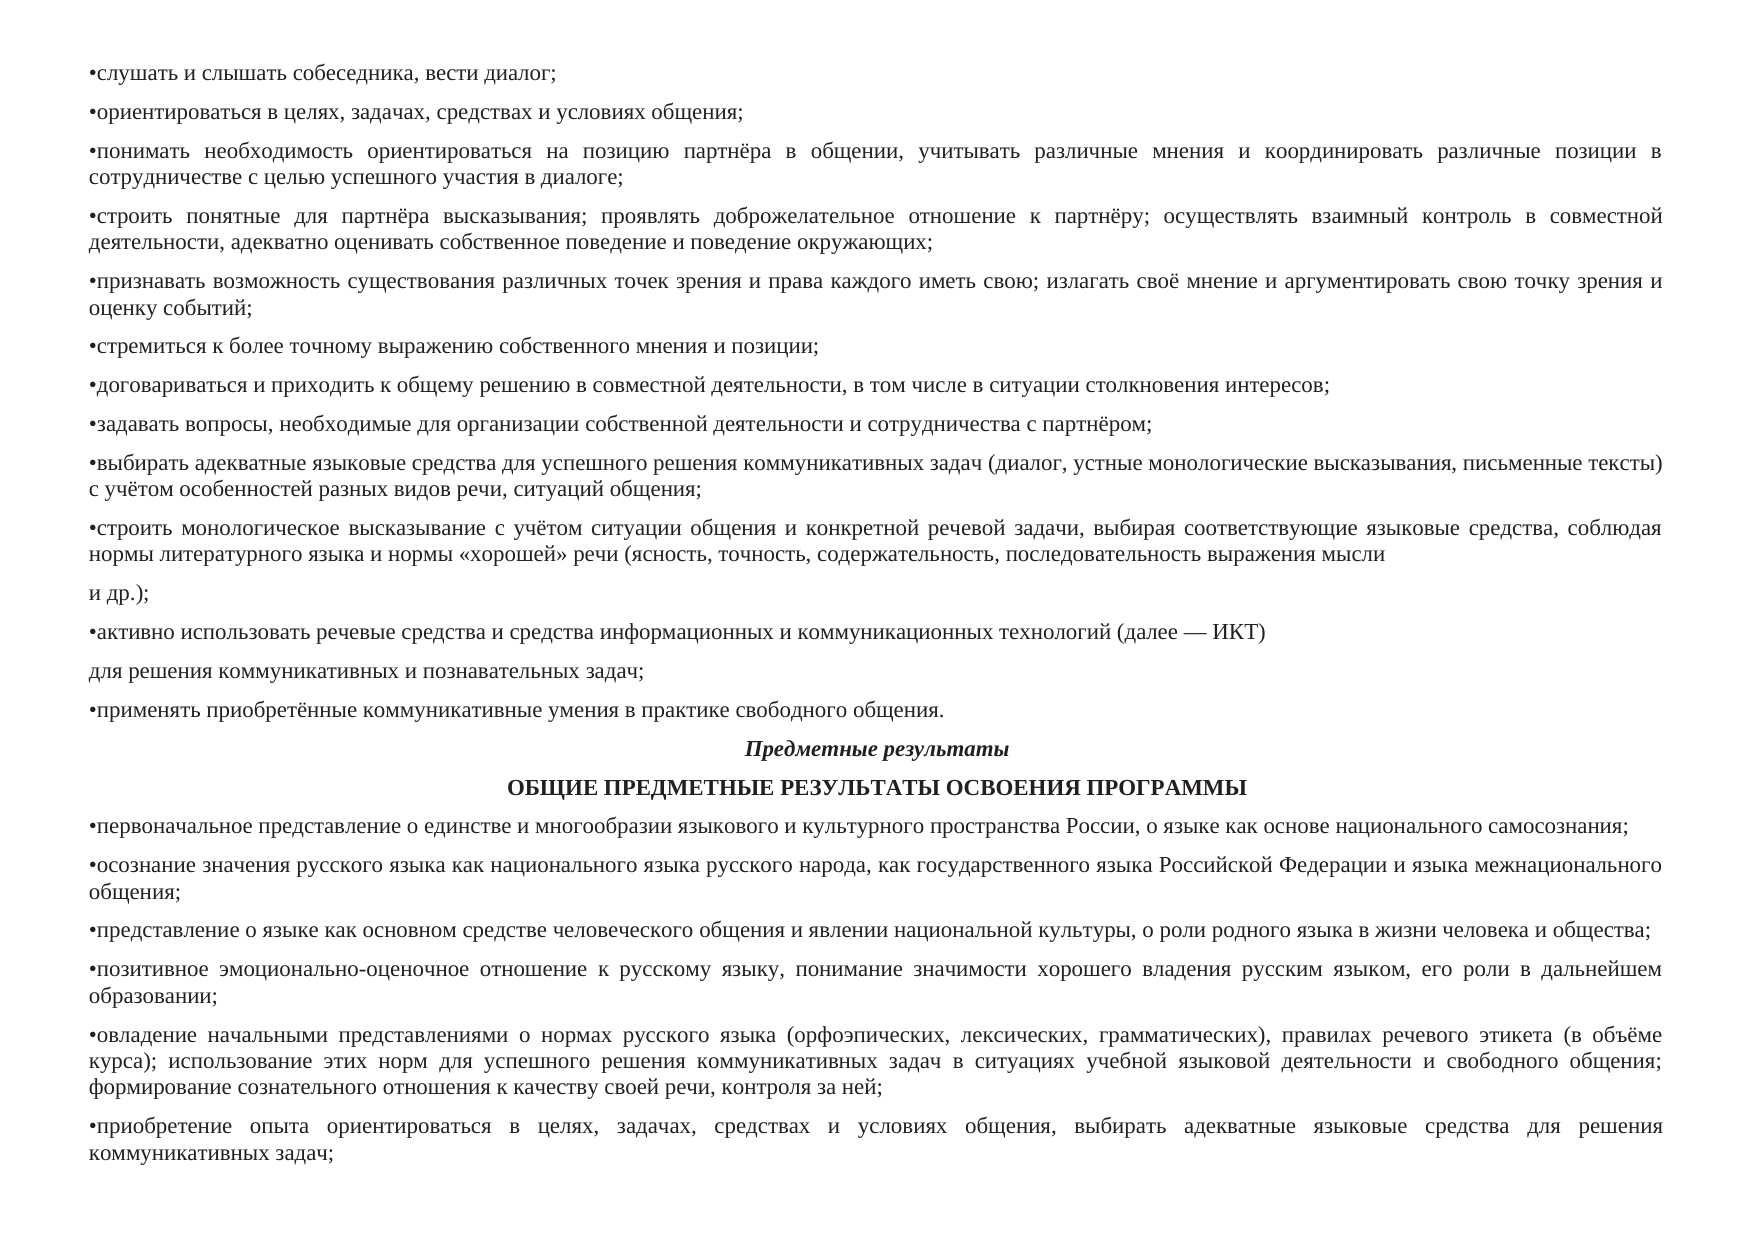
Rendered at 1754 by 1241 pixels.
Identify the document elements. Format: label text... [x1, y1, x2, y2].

text для решения коммуникативных и познавательных задач; [89, 657, 1665, 683]
text •понимать необходимость ориентироваться на позицию партнёра в общении, учитывать различные мнения и координировать различные позиции в сотрудничестве с целью успешного участия в диалоге; [89, 137, 1665, 189]
text •первоначальное представление о единстве и многообразии языкового и культурного пространства России, о языке как основе национального самосознания; [89, 812, 1665, 839]
text •выбирать адекватные языковые средства для успешного решения коммуникативных задач (диалог, устные монологические высказывания, письменные тексты) с учётом особенностей разных видов речи, ситуаций общения; [89, 449, 1665, 502]
text •представление о языке как основном средстве человеческого общения и явлении национальной культуры, о роли родного языка в жизни человека и общества; [89, 917, 1665, 943]
text и др.); [89, 579, 1665, 606]
text •активно использовать речевые средства и средства информационных и коммуникационных технологий (далее — ИКТ) [89, 618, 1665, 644]
text •применять приобретённые коммуникативные умения в практике свободного общения. [89, 696, 1665, 722]
text •строить монологическое высказывание с учётом ситуации общения и конкретной речевой задачи, выбирая соответствующие языковые средства, соблюдая нормы литературного языка и нормы «хорошей» речи (ясность, точность, содержательность, последовательность выражения мысли [89, 514, 1665, 567]
text •задавать вопросы, необходимые для организации собственной деятельности и сотрудничества с партнёром; [89, 410, 1665, 436]
text ОБЩИЕ ПРЕДМЕТНЫЕ РЕЗУЛЬТАТЫ ОСВОЕНИЯ ПРОГРАММЫ [89, 774, 1665, 800]
text •признавать возможность существования различных точек зрения и права каждого иметь свою; излагать своё мнение и аргументировать свою точку зрения и оценку событий; [89, 267, 1665, 320]
text Предметные результаты [89, 735, 1665, 761]
text •приобретение опыта ориентироваться в целях, задачах, средствах и условиях общения, выбирать адекватные языковые средства для решения коммуникативных задач; [89, 1112, 1665, 1165]
text •договариваться и приходить к общему решению в совместной деятельности, в том числе в ситуации столкновения интересов; [89, 371, 1665, 398]
text •овладение начальными представлениями о нормах русского языка (орфоэпических, лексических, грамматических), правилах речевого этикета (в объёме курса); использование этих норм для успешного решения коммуникативных задач в ситуациях учебной языковой деятельности и свободного общения; формирование сознательного отношения к качеству своей речи, контроля за ней; [89, 1021, 1665, 1100]
text •строить понятные для партнёра высказывания; проявлять доброжелательное отношение к партнёру; осуществлять взаимный контроль в совместной деятельности, адекватно оценивать собственное поведение и поведение окружающих; [89, 202, 1665, 255]
text •позитивное эмоционально-оценочное отношение к русскому языку, понимание значимости хорошего владения русским языком, его роли в дальнейшем образовании; [89, 955, 1665, 1008]
text •ориентироваться в целях, задачах, средствах и условиях общения; [89, 98, 1665, 124]
text •слушать и слышать собеседника, вести диалог; [89, 59, 1665, 85]
text •осознание значения русского языка как национального языка русского народа, как государственного языка Российской Федерации и языка межнационального общения; [89, 851, 1665, 904]
text •стремиться к более точному выражению собственного мнения и позиции; [89, 332, 1665, 359]
